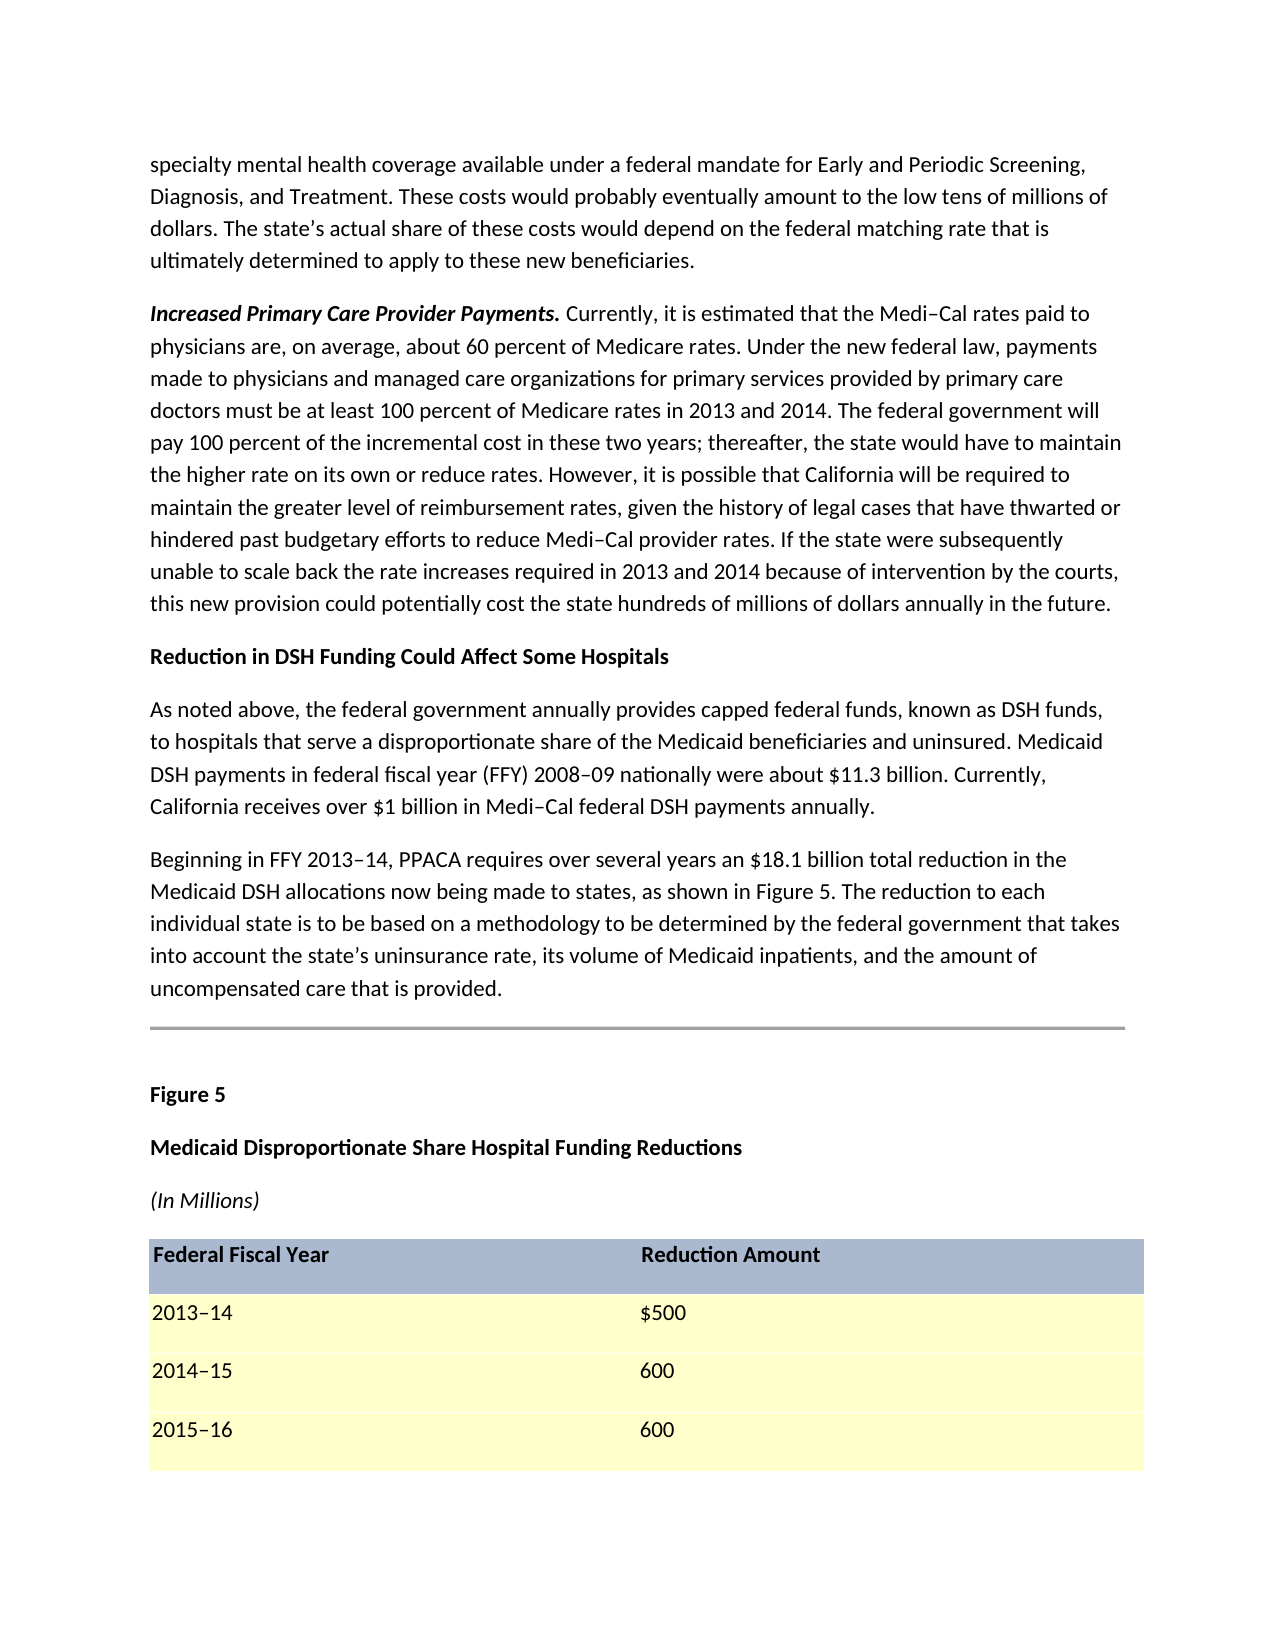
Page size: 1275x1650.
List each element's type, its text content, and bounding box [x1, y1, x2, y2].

table_cell 2014–15 [149, 1354, 636, 1412]
text Reduction in DSH Funding Could Affect Some Hospitals [150, 642, 1125, 670]
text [150, 150, 1125, 274]
text Increased Primary Care Provider Payments. Currently, it is estimated that the Medi–Cal rates paid to physicians are, on average, about 60 percent of Medicare rates. Under the new federal law, payments made to physicians and managed care organizations for primary services provided by primary care doctors must be at least 100 percent of Medicare rates in 2013 and 2014. The federal government will pay 100 percent of the incremental cost in these two years; thereafter, the state would have to maintain the higher rate on its own or reduce rates. However, it is possible that California will be required to maintain the greater level of reimbursement rates, given the history of legal cases that have thwarted or hindered past budgetary efforts to reduce Medi–Cal provider rates. If the state were subsequently unable to scale back the rate increases required in 2013 and 2014 because of intervention by the courts, this new provision could potentially cost the state hundreds of millions of dollars annually in the future. [150, 299, 1125, 617]
table_cell 2015–16 [149, 1413, 636, 1471]
table_header Reduction Amount [636, 1239, 1144, 1294]
table_header Federal Fiscal Year [149, 1239, 636, 1294]
text As noted above, the federal government annually provides capped federal funds, known as DSH funds, to hospitals that serve a disproportionate share of the Medicaid beneficiaries and uninsured. Medicaid DSH payments in federal fiscal year (FFY) 2008–09 nationally were about $11.3 billion. Currently, California receives over $1 billion in Medi–Cal federal DSH payments annually. [150, 695, 1125, 820]
text Figure 5 [150, 1080, 1125, 1108]
text Beginning in FFY 2013–14, PPACA requires over several years an $18.1 billion total reduction in the Medicaid DSH allocations now being made to states, as shown in Figure 5. The reduction to each individual state is to be based on a methodology to be determined by the federal government that takes into account the state’s uninsurance rate, its volume of Medicaid inpatients, and the amount of uncompensated care that is provided. [150, 845, 1125, 1002]
text Medicaid Disproportionate Share Hospital Funding Reductions [150, 1133, 1125, 1161]
table_cell 600 [636, 1354, 1144, 1412]
table_cell 2013–14 [149, 1295, 636, 1353]
text (In Millions) [150, 1186, 1125, 1214]
table_cell $500 [636, 1295, 1144, 1353]
table_cell 600 [636, 1413, 1144, 1471]
